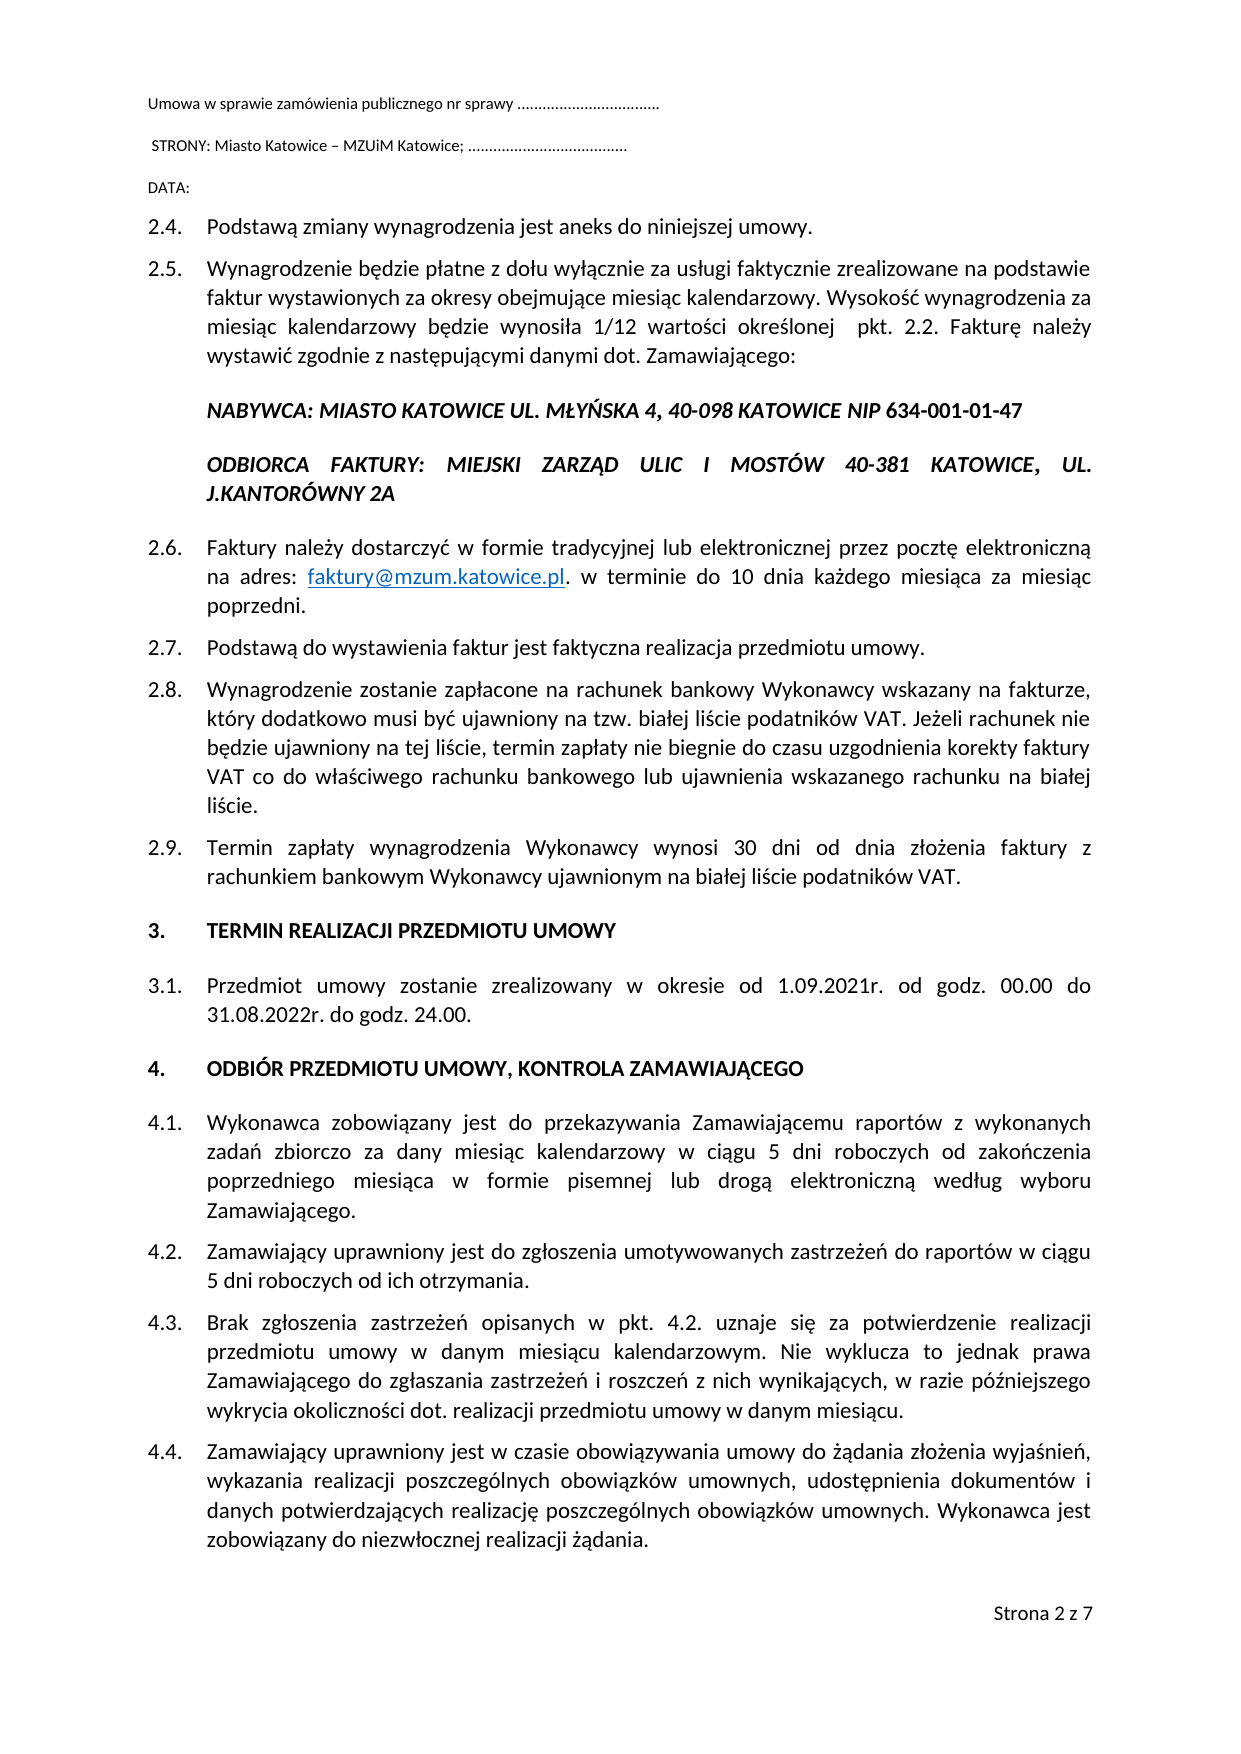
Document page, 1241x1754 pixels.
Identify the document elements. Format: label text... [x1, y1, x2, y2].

text Brak zgłoszenia zastrzeżeń opisanych w pkt. 4.2. uznaje się za potwierdzenie realizacji przedmiotu umowy w danym miesiącu kalendarzowym. Nie wyklucza to jednak prawa Zamawiającego do zgłaszania zastrzeżeń i roszczeń z nich wynikających, w razie późniejszego wykrycia okoliczności dot. realizacji przedmiotu umowy w danym miesiącu. [148, 1307, 1093, 1424]
text Faktury należy dostarczyć w formie tradycyjnej lub elektronicznej przez pocztę elektroniczną na adres: faktury@mzum.katowice.pl. w terminie do 10 dnia każdego miesiąca za miesiąc poprzedni. [148, 532, 1093, 620]
text Podstawą zmiany wynagrodzenia jest aneks do niniejszej umowy. [148, 211, 1093, 241]
subtitle Termin realizacji Przedmiotu umowy [148, 916, 1093, 945]
subtitle Odbiorca faktury: Miejski Zarząd Ulic i Mostów 40-381 Katowice, Ul. J.Kantorówny 2a [207, 449, 1093, 507]
subtitle Nabywca: Miasto Katowice ul. Młyńska 4, 40-098 Katowice NIP 634-001-01-47 [207, 395, 1093, 424]
text Termin zapłaty wynagrodzenia Wykonawcy wynosi 30 dni od dnia złożenia faktury z rachunkiem bankowym Wykonawcy ujawnionym na białej liście podatników VAT. [148, 832, 1093, 891]
text Wynagrodzenie zostanie zapłacone na rachunek bankowy Wykonawcy wskazany na fakturze, który dodatkowo musi być ujawniony na tzw. białej liście podatników VAT. Jeżeli rachunek nie będzie ujawniony na tej liście, termin zapłaty nie biegnie do czasu uzgodnienia korekty faktury VAT co do właściwego rachunku bankowego lub ujawnienia wskazanego rachunku na białej liście. [148, 674, 1093, 820]
text Podstawą do wystawienia faktur jest faktyczna realizacja przedmiotu umowy. [148, 632, 1093, 661]
text Zamawiający uprawniony jest w czasie obowiązywania umowy do żądania złożenia wyjaśnień, wykazania realizacji poszczególnych obowiązków umownych, udostępnienia dokumentów i danych potwierdzających realizację poszczególnych obowiązków umownych. Wykonawca jest zobowiązany do niezwłocznej realizacji żądania. [148, 1436, 1093, 1553]
text Zamawiający uprawniony jest do zgłoszenia umotywowanych zastrzeżeń do raportów w ciągu 5 dni roboczych od ich otrzymania. [148, 1236, 1093, 1295]
subtitle odbiór przedmiotu umowy, kontrola Zamawiającego [148, 1053, 1093, 1082]
text Przedmiot umowy zostanie zrealizowany w okresie od 1.09.2021r. od godz. 00.00 do 31.08.2022r. do godz. 24.00. [148, 970, 1093, 1028]
text Wykonawca zobowiązany jest do przekazywania Zamawiającemu raportów z wykonanych zadań zbiorczo za dany miesiąc kalendarzowy w ciągu 5 dni roboczych od zakończenia poprzedniego miesiąca w formie pisemnej lub drogą elektroniczną według wyboru Zamawiającego. [148, 1107, 1093, 1224]
text Wynagrodzenie będzie płatne z dołu wyłącznie za usługi faktycznie zrealizowane na podstawie faktur wystawionych za okresy obejmujące miesiąc kalendarzowy. Wysokość wynagrodzenia za miesiąc kalendarzowy będzie wynosiła 1/12 wartości określonej pkt. 2.2. Fakturę należy wystawić zgodnie z następującymi danymi dot. Zamawiającego: [148, 253, 1093, 370]
